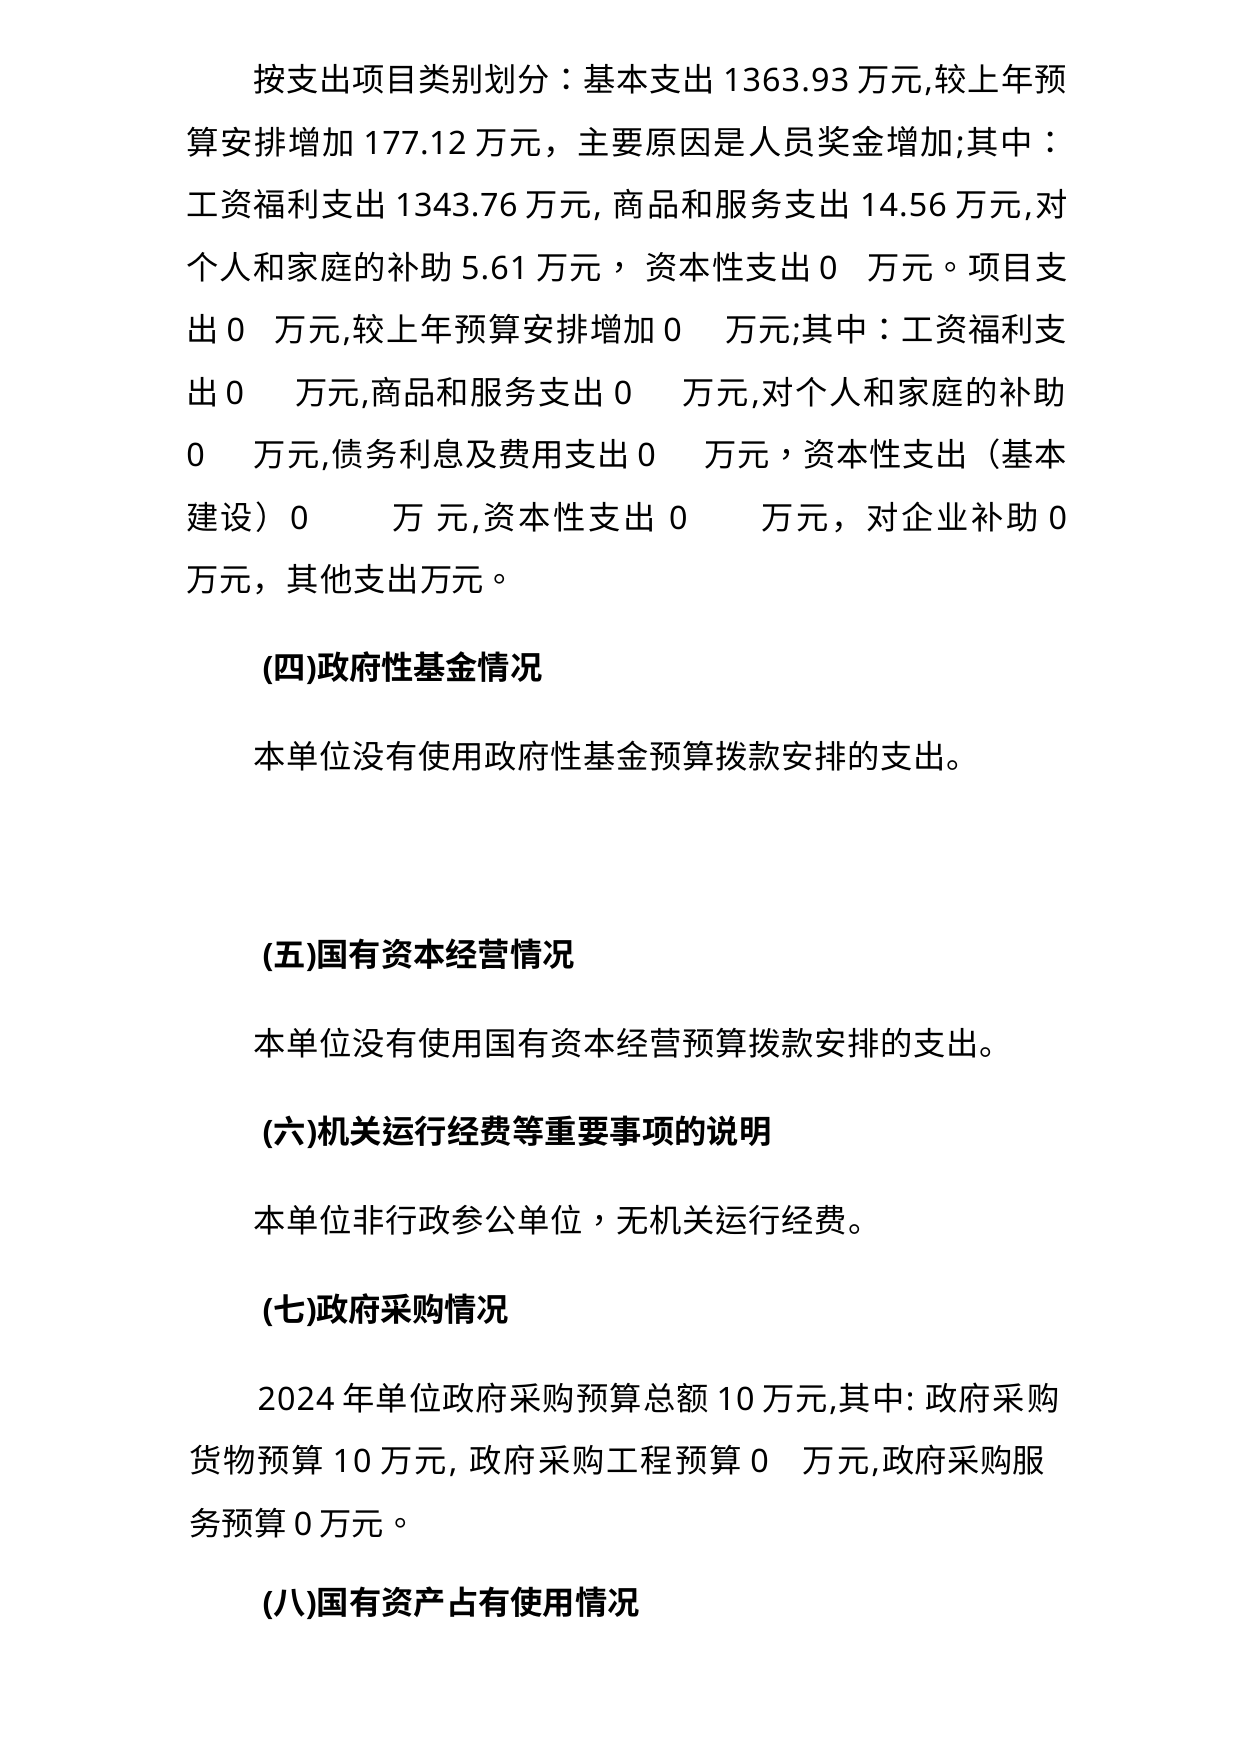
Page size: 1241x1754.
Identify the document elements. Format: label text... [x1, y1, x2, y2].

text (八)国有资产占有使用情况 [262, 1564, 1077, 1627]
text 按支出项目类别划分：基本支出1363.93万元,较上年预算安排增加177.12万元，主要原因是人员奖金增加;其中：工资福利支出1343.76万元, 商品和服务支出14.56万元,对个人和家庭的补助5.61万元， 资本性支出0 万元。项目支出0 万元,较上年预算安排增加0 万元;其中：工资福利支出0 万元,商品和服务支出0 万元,对个人和家庭的补助0 万元,债务利息及费用支出0 万元，资本性支出（基本建设）0 万 元,资本性支出 0 万元，对企业补助0 万元，其他支出万元。 [186, 42, 1067, 604]
list 政府性基金情况 [262, 629, 1077, 692]
text (六)机关运行经费等重要事项的说明 [262, 1094, 1077, 1156]
text (五)国有资本经营情况 [262, 916, 1077, 979]
text 本单位没有使用政府性基金预算拨款安排的支出。 [186, 718, 1075, 781]
text 本单位没有使用国有资本经营预算拨款安排的支出。 [186, 1005, 1075, 1068]
text 2024年单位政府采购预算总额10万元,其中: 政府采购货物预算10万元, 政府采购工程预算0 万元,政府采购服务预算0万元。 [189, 1360, 1075, 1547]
text (七)政府采购情况 [262, 1271, 1077, 1334]
text 本单位非行政参公单位，无机关运行经费。 [186, 1182, 1075, 1245]
